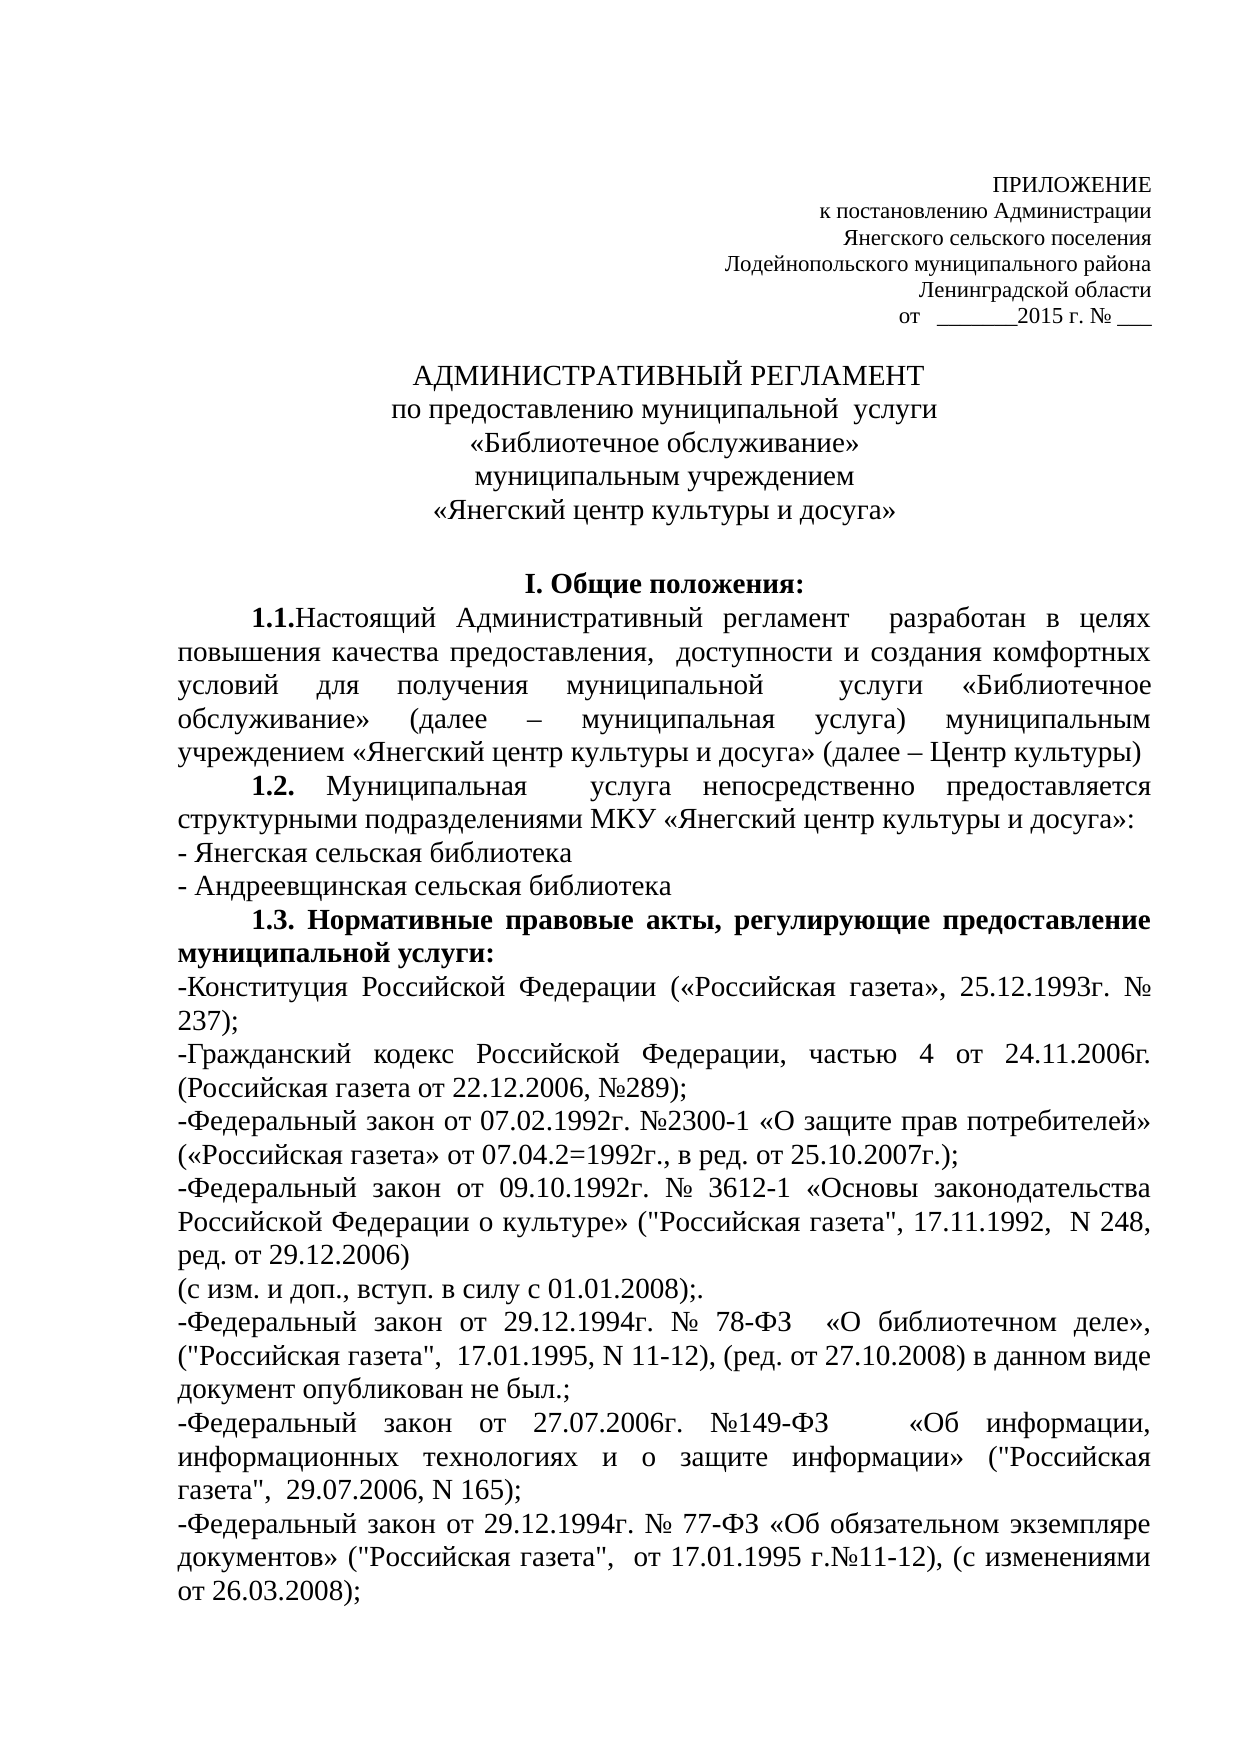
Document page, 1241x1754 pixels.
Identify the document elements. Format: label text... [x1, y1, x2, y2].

text от _______2015 г. № ___ [177, 303, 1152, 329]
text по предоставлению муниципальной услуги [177, 391, 1152, 425]
text -Гражданский кодекс Российской Федерации, частью 4 от 24.11.2006г. (Российская газета от 22.12.2006, №289); [177, 1036, 1152, 1103]
text (с изм. и доп., вступ. в силу с 01.01.2008);. [177, 1271, 1152, 1304]
text Лодейнопольского муниципального района [177, 250, 1152, 276]
text -Федеральный закон от 09.10.1992г. № 3612-1 «Основы законодательства Российской Федерации о культуре» ("Российская газета", 17.11.1992, N 248, ред. от 29.12.2006) [177, 1170, 1152, 1271]
text Янегского сельского поселения [177, 223, 1152, 250]
text - Янегская сельская библиотека [177, 835, 1152, 868]
text АДМИНИСТРАТИВНЫЙ РЕГЛАМЕНТ [177, 358, 1152, 391]
text 1.1.Настоящий Административный регламент разработан в целях повышения качества предоставления, доступности и создания комфортных условий для получения муниципальной услуги «Библиотечное обслуживание» (далее – муниципальная услуга) муниципальным учреждением «Янегский центр культуры и досуга» (далее – Центр культуры) [177, 600, 1152, 768]
text «Янегский центр культуры и досуга» [177, 492, 1152, 525]
text ПРИЛОЖЕНИЕ [177, 171, 1152, 197]
text -Федеральный закон от 29.12.1994г. № 78-ФЗ «О библиотечном деле», ("Российская газета", 17.01.1995, N 11-12), (ред. от 27.10.2008) в данном виде документ опубликован не был.; [177, 1304, 1152, 1405]
text 1.3. Нормативные правовые акты, регулирующие предоставление муниципальной услуги: [177, 902, 1152, 969]
text «Библиотечное обслуживание» [177, 425, 1152, 458]
text 1.2. Муниципальная услуга непосредственно предоставляется структурными подразделениями МКУ «Янегский центр культуры и досуга»: [177, 768, 1152, 835]
text муниципальным учреждением [177, 458, 1152, 492]
text к постановлению Администрации [177, 197, 1152, 223]
text -Федеральный закон от 27.07.2006г. №149-ФЗ «Об информации, информационных технологиях и о защите информации» ("Российская газета", 29.07.2006, N 165); [177, 1405, 1152, 1506]
text -Федеральный закон от 07.02.1992г. №2300-1 «О защите прав потребителей» («Российская газета» от 07.04.2=1992г., в ред. от 25.10.2007г.); [177, 1103, 1152, 1170]
text -Федеральный закон от 29.12.1994г. № 77-ФЗ «Об обязательном экземпляре документов» ("Российская газета", от 17.01.1995 г.№11-12), (с изменениями от 26.03.2008); [177, 1506, 1152, 1606]
text I. Общие положения: [177, 567, 1152, 600]
text -Конституция Российской Федерации («Российская газета», 25.12.1993г. № 237); [177, 969, 1152, 1036]
text Ленинградской области [177, 276, 1152, 303]
text - Андреевщинская сельская библиотека [177, 868, 1152, 902]
